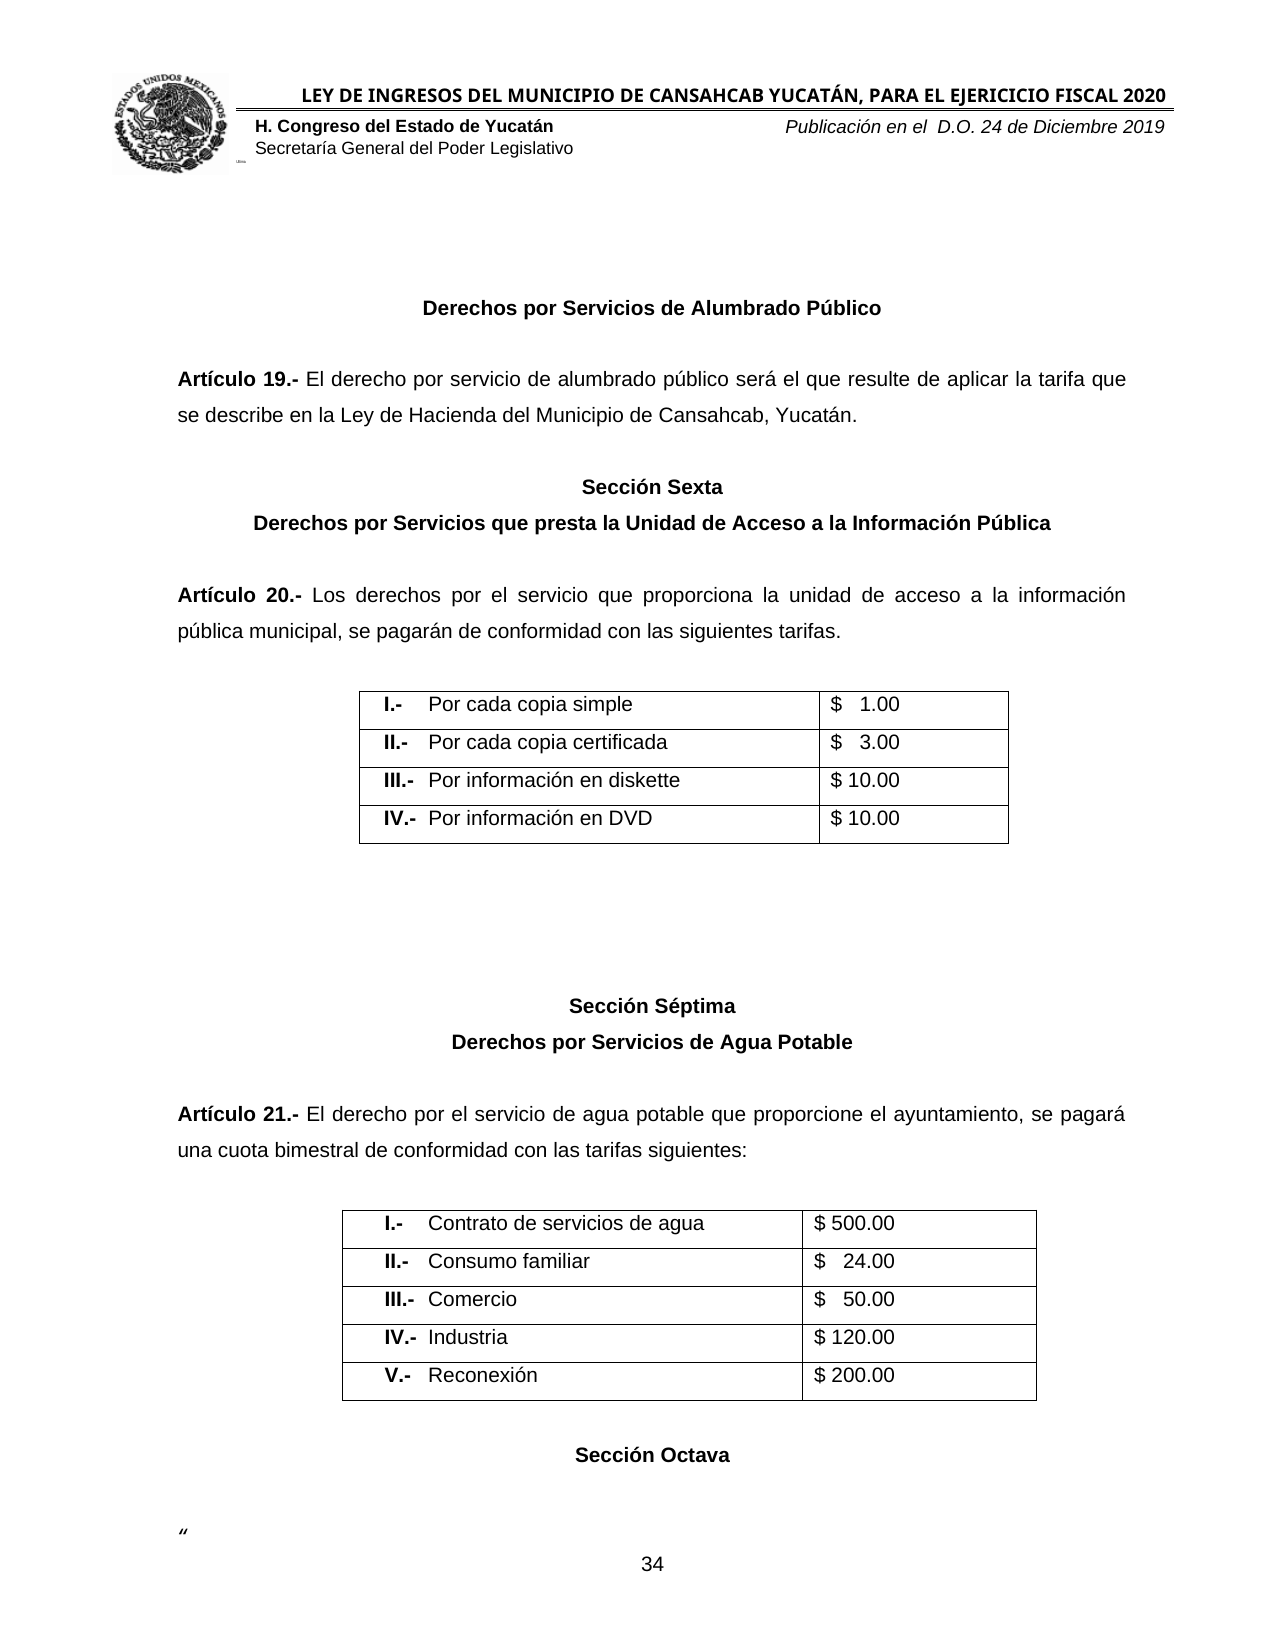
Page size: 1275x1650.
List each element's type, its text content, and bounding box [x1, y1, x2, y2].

text Artículo 20.- Los derechos por el servicio que proporciona la unidad de acceso a la información pública municipal, se pagarán de conformidad con las siguientes tarifas. [177, 583, 1127, 643]
table_cell $ 50.00 [803, 1287, 1036, 1324]
text Sección Octava [177, 1443, 1127, 1467]
table_cell Por cada copia certificada [360, 730, 819, 767]
table_cell Reconexión [343, 1363, 802, 1400]
table_cell $ 200.00 [803, 1363, 1036, 1400]
table_cell $ 10.00 [820, 768, 1008, 805]
table_cell $ 24.00 [803, 1249, 1036, 1286]
table_cell Comercio [343, 1287, 802, 1324]
text Artículo 19.- El derecho por servicio de alumbrado público será el que resulte de aplicar la tarifa que se describe en la Ley de Hacienda del Municipio de Cansahcab, Yucatán. [177, 367, 1127, 427]
table_cell Industria [343, 1325, 802, 1362]
table_cell Por información en DVD [360, 806, 819, 843]
text Sección Sexta [177, 475, 1127, 499]
table_header $ 1.00 [820, 692, 1008, 729]
text Derechos por Servicios de Alumbrado Público [177, 295, 1127, 319]
text Artículo 21.- El derecho por el servicio de agua potable que proporcione el ayuntamiento, se pagará una cuota bimestral de conformidad con las tarifas siguientes: [177, 1102, 1127, 1162]
table_cell Consumo familiar [343, 1249, 802, 1286]
table_header Por cada copia simple [360, 692, 819, 729]
table_header Contrato de servicios de agua [343, 1211, 802, 1248]
table_cell $ 120.00 [803, 1325, 1036, 1362]
table_cell $ 3.00 [820, 730, 1008, 767]
table_cell Por información en diskette [360, 768, 819, 805]
text Sección Séptima [177, 994, 1127, 1018]
text Derechos por Servicios de Agua Potable [177, 1030, 1127, 1054]
text Derechos por Servicios que presta la Unidad de Acceso a la Información Pública [177, 511, 1127, 535]
table_header $ 500.00 [803, 1211, 1036, 1248]
table_cell $ 10.00 [820, 806, 1008, 843]
